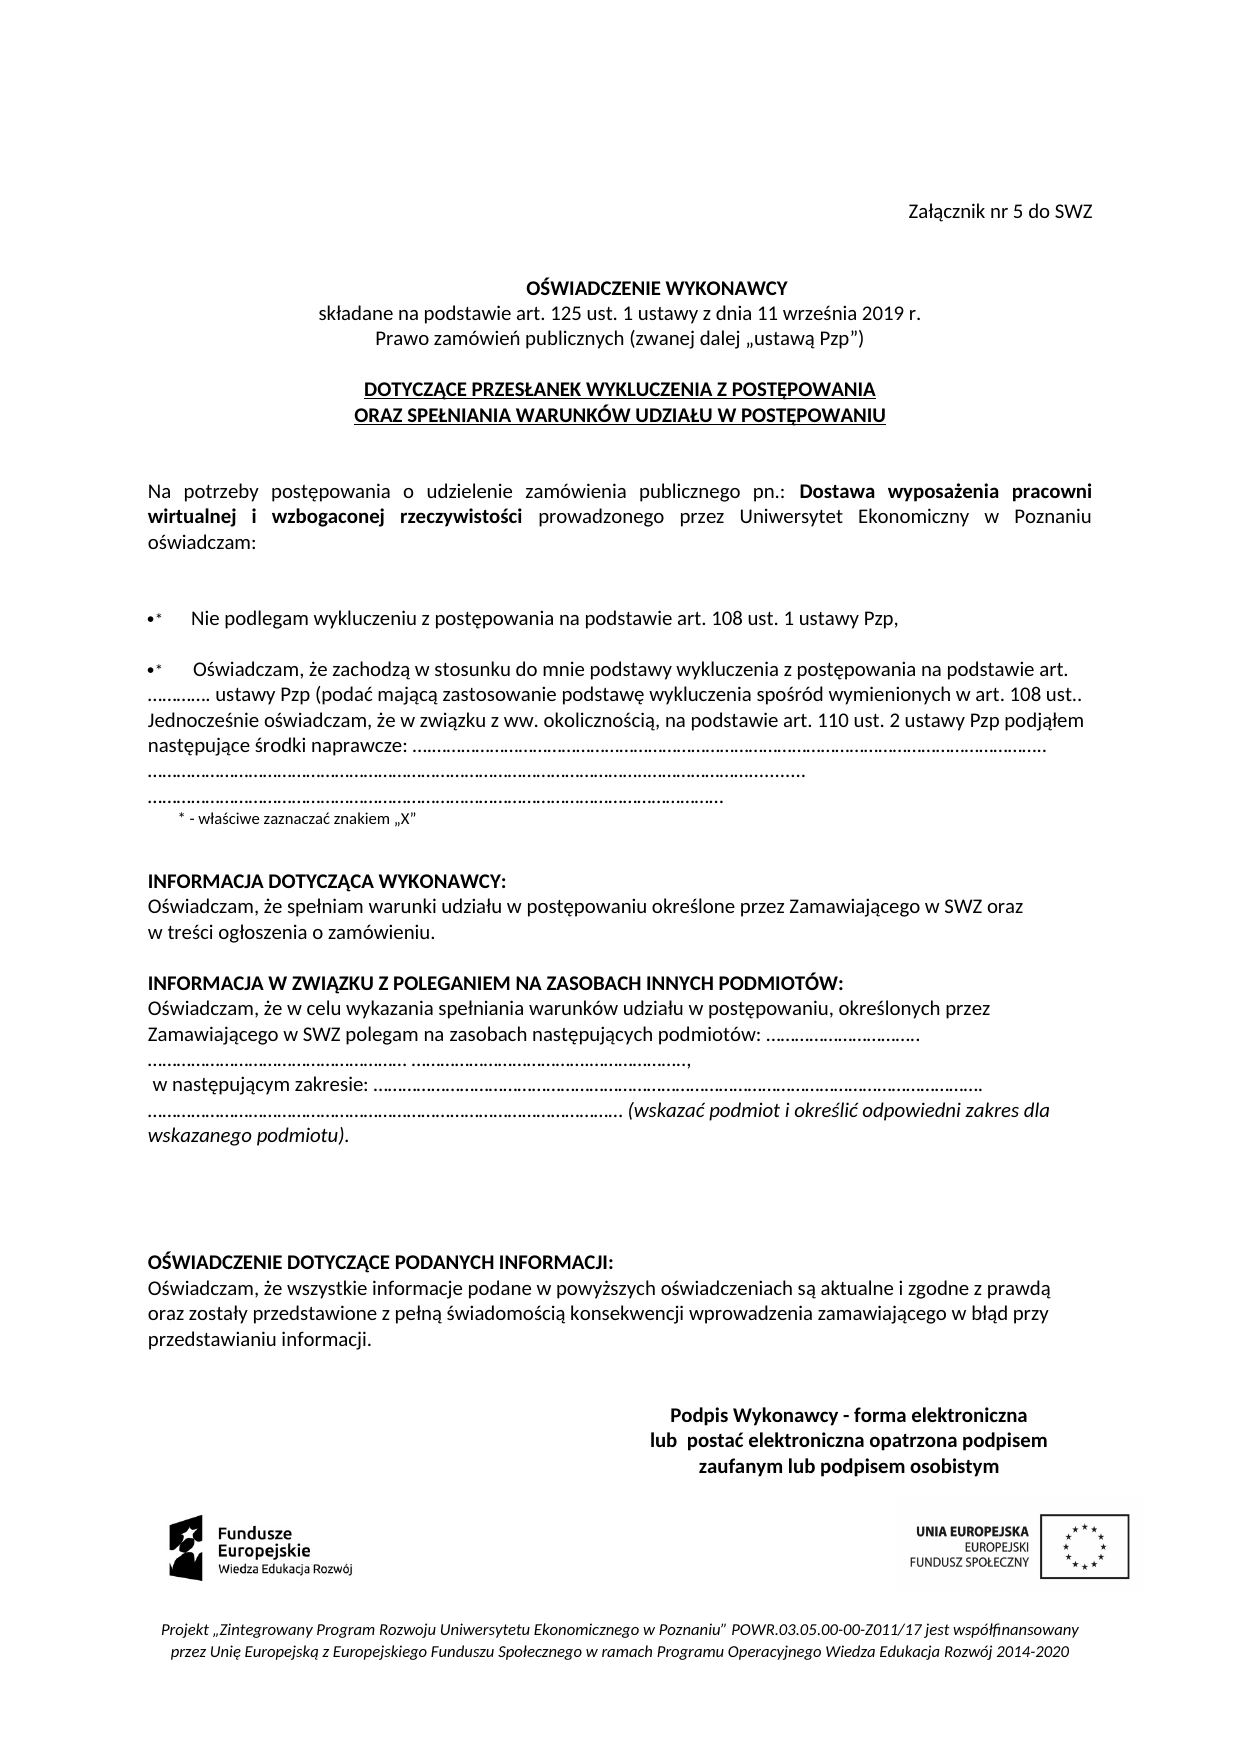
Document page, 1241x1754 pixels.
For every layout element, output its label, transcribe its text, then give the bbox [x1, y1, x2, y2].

picture [153, 1498, 368, 1597]
text ORAZ SPEŁNIANIA WARUNKÓW UDZIAŁU W POSTĘPOWANIU [148, 402, 1093, 427]
text * Oświadczam, że zachodzą w stosunku do mnie podstawy wykluczenia z postępowania na podstawie art. …………. ustawy Pzp (podać mającą zastosowanie podstawę wykluczenia spośród wymienionych w art. 108 ust.. Jednocześnie oświadczam, że w związku z ww. okolicznością, na podstawie art. 110 ust. 2 ustawy Pzp podjąłem następujące środki naprawcze: ….………………………………………………………………………………………………………………..…………………………………………………………………………………………..…………………...........………………………………………………………………………………………………………… [148, 656, 1093, 808]
text w następującym zakresie: ………………………………………………………………………………………………………………. [148, 1072, 1093, 1097]
text składane na podstawie art. 125 ust. 1 ustawy z dnia 11 września 2019 r. [148, 300, 1093, 326]
picture [892, 1497, 1147, 1597]
text Podpis Wykonawcy - forma elektroniczna [605, 1402, 1093, 1427]
text Oświadczam, że spełniam warunki udziału w postępowaniu określone przez Zamawiającego w SWZ oraz w treści ogłoszenia o zamówieniu. [148, 894, 1093, 944]
text DOTYCZĄCE PRZESŁANEK WYKLUCZENIA Z POSTĘPOWANIA [148, 376, 1093, 402]
text * Nie podlegam wykluczeniu z postępowania na podstawie art. 108 ust. 1 ustawy Pzp, [148, 605, 1093, 631]
text OŚWIADCZENIE DOTYCZĄCE PODANYCH INFORMACJI: [148, 1249, 1093, 1275]
text Prawo zamówień publicznych (zwanej dalej „ustawą Pzp”) [148, 326, 1093, 351]
text Na potrzeby postępowania o udzielenie zamówienia publicznego pn.: Dostawa wyposażenia pracowni wirtualnej i wzbogaconej rzeczywistości prowadzonego przez Uniwersytet Ekonomiczny w Poznaniu oświadczam: [148, 478, 1093, 554]
text Oświadczam, że w celu wykazania spełniania warunków udziału w postępowaniu, określonych przez Zamawiającego w SWZ polegam na zasobach następujących podmiotów: …………………………..……………………………………………… ……………………………….……………….., [148, 995, 1093, 1072]
text INFORMACJA DOTYCZĄCA WYKONAWCY: [148, 868, 1093, 894]
text INFORMACJA W ZWIĄZKU Z POLEGANIEM NA ZASOBACH INNYCH PODMIOTÓW: [148, 970, 1093, 995]
text Oświadczam, że wszystkie informacje podane w powyższych oświadczeniach są aktualne i zgodne z prawdą oraz zostały przedstawione z pełną świadomością konsekwencji wprowadzenia zamawiającego w błąd przy przedstawianiu informacji. [148, 1275, 1093, 1351]
text lub postać elektroniczna opatrzona podpisem zaufanym lub podpisem osobistym [605, 1427, 1093, 1478]
text * - właściwe zaznaczać znakiem „X” [177, 808, 1093, 829]
text OŚWIADCZENIE WYKONAWCY [148, 275, 1093, 300]
text ……………………………………………………………………………………… (wskazać podmiot i określić odpowiedni zakres dla wskazanego podmiotu). [148, 1097, 1093, 1148]
text Załącznik nr 5 do SWZ [148, 198, 1093, 224]
